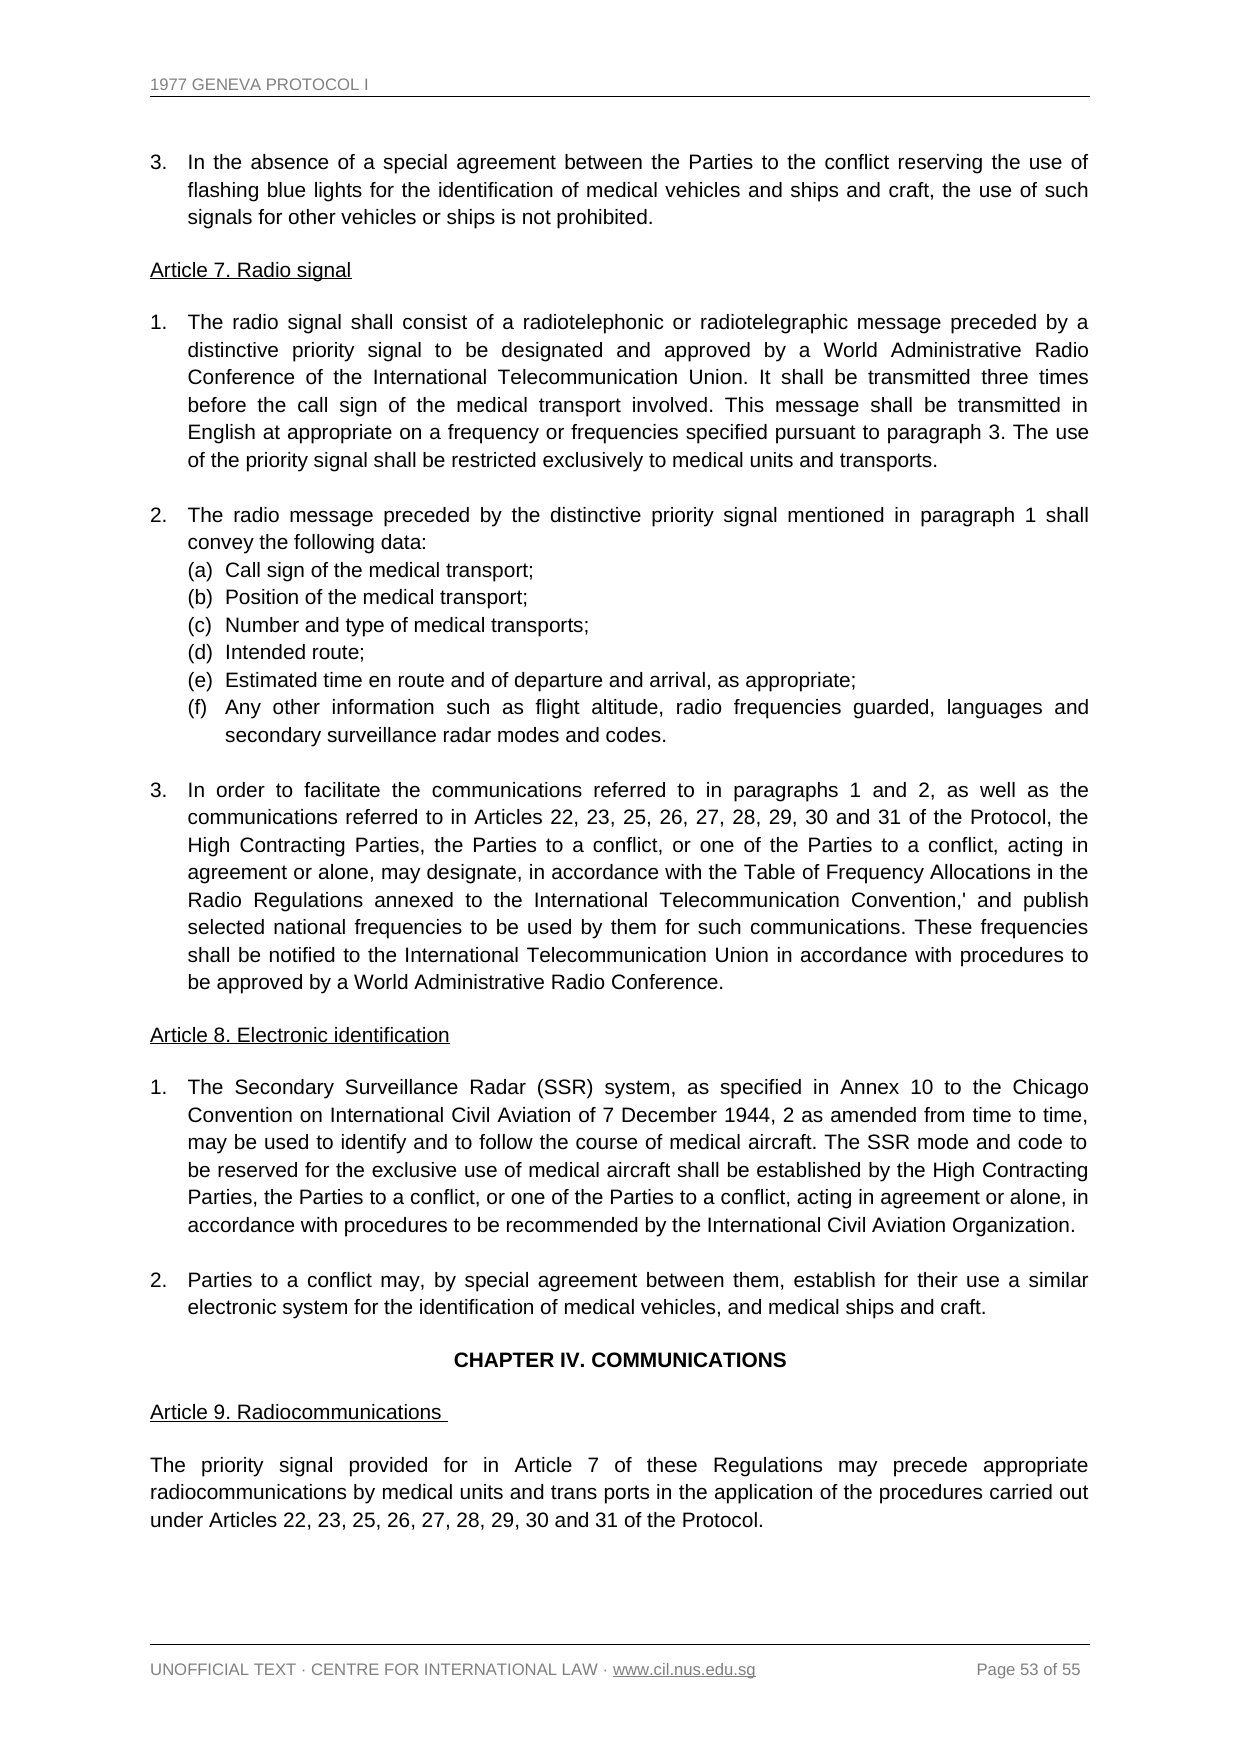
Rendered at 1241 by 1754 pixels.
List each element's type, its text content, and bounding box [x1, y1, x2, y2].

subtitle Article 7. Radio signal [150, 257, 1090, 281]
subtitle Article 8. Electronic identification [150, 1022, 1090, 1046]
text The priority signal provided for in Article 7 of these Regulations may precede appropriate radiocommunications by medical units and trans ports in the application of the procedures carried out under Articles 22, 23, 25, 26, 27, 28, 29, 30 and 31 of the Protocol. [150, 1452, 1090, 1531]
list The radio signal shall consist of a radiotelephonic or radiotelegraphic message preceded by a distinctive priority signal to be designated and approved by a World Administrative Radio Conference of the International Telecommunication Union. It shall be transmitted three times before the call sign of the medical transport involved. This message shall be transmitted in English at appropriate on a frequency or frequencies specified pursuant to paragraph 3. The use of the priority signal shall be restricted exclusively to medical units and transports. [150, 310, 1090, 471]
list Position of the medical transport; [187, 585, 1090, 609]
list Number and type of medical transports; [187, 612, 1090, 636]
list In order to facilitate the communications referred to in paragraphs 1 and 2, as well as the communications referred to in Articles 22, 23, 25, 26, 27, 28, 29, 30 and 31 of the Protocol, the High Contracting Parties, the Parties to a conflict, or one of the Parties to a conflict, acting in agreement or alone, may designate, in accordance with the Table of Frequency Allocations in the Radio Regulations annexed to the International Telecommunication Convention,' and publish selected national frequencies to be used by them for such communications. These frequencies shall be notified to the International Telecommunication Union in accordance with procedures to be approved by a World Administrative Radio Conference. [150, 777, 1090, 994]
list Estimated time en route and of departure and arrival, as appropriate; [187, 667, 1090, 691]
list Intended route; [187, 640, 1090, 664]
list Call sign of the medical transport; [187, 557, 1090, 581]
subtitle CHAPTER IV. COMMUNICATIONS [150, 1347, 1090, 1371]
subtitle Article 9. Radiocommunications [150, 1400, 1090, 1424]
list The Secondary Surveillance Radar (SSR) system, as specified in Annex 10 to the Chicago Convention on International Civil Aviation of 7 December 1944, 2 as amended from time to time, may be used to identify and to follow the course of medical aircraft. The SSR mode and code to be reserved for the exclusive use of medical aircraft shall be established by the High Contracting Parties, the Parties to a conflict, or one of the Parties to a conflict, acting in agreement or alone, in accordance with procedures to be recommended by the International Civil Aviation Organization. [150, 1075, 1090, 1236]
list Parties to a conflict may, by special agreement between them, establish for their use a similar electronic system for the identification of medical vehicles, and medical ships and craft. [150, 1267, 1090, 1319]
list In the absence of a special agreement between the Parties to the conflict reserving the use of flashing blue lights for the identification of medical vehicles and ships and craft, the use of such signals for other vehicles or ships is not prohibited. [150, 150, 1090, 229]
list The radio message preceded by the distinctive priority signal mentioned in paragraph 1 shall convey the following data: [150, 502, 1090, 554]
list Any other information such as flight altitude, radio frequencies guarded, languages and secondary surveillance radar modes and codes. [187, 695, 1090, 746]
